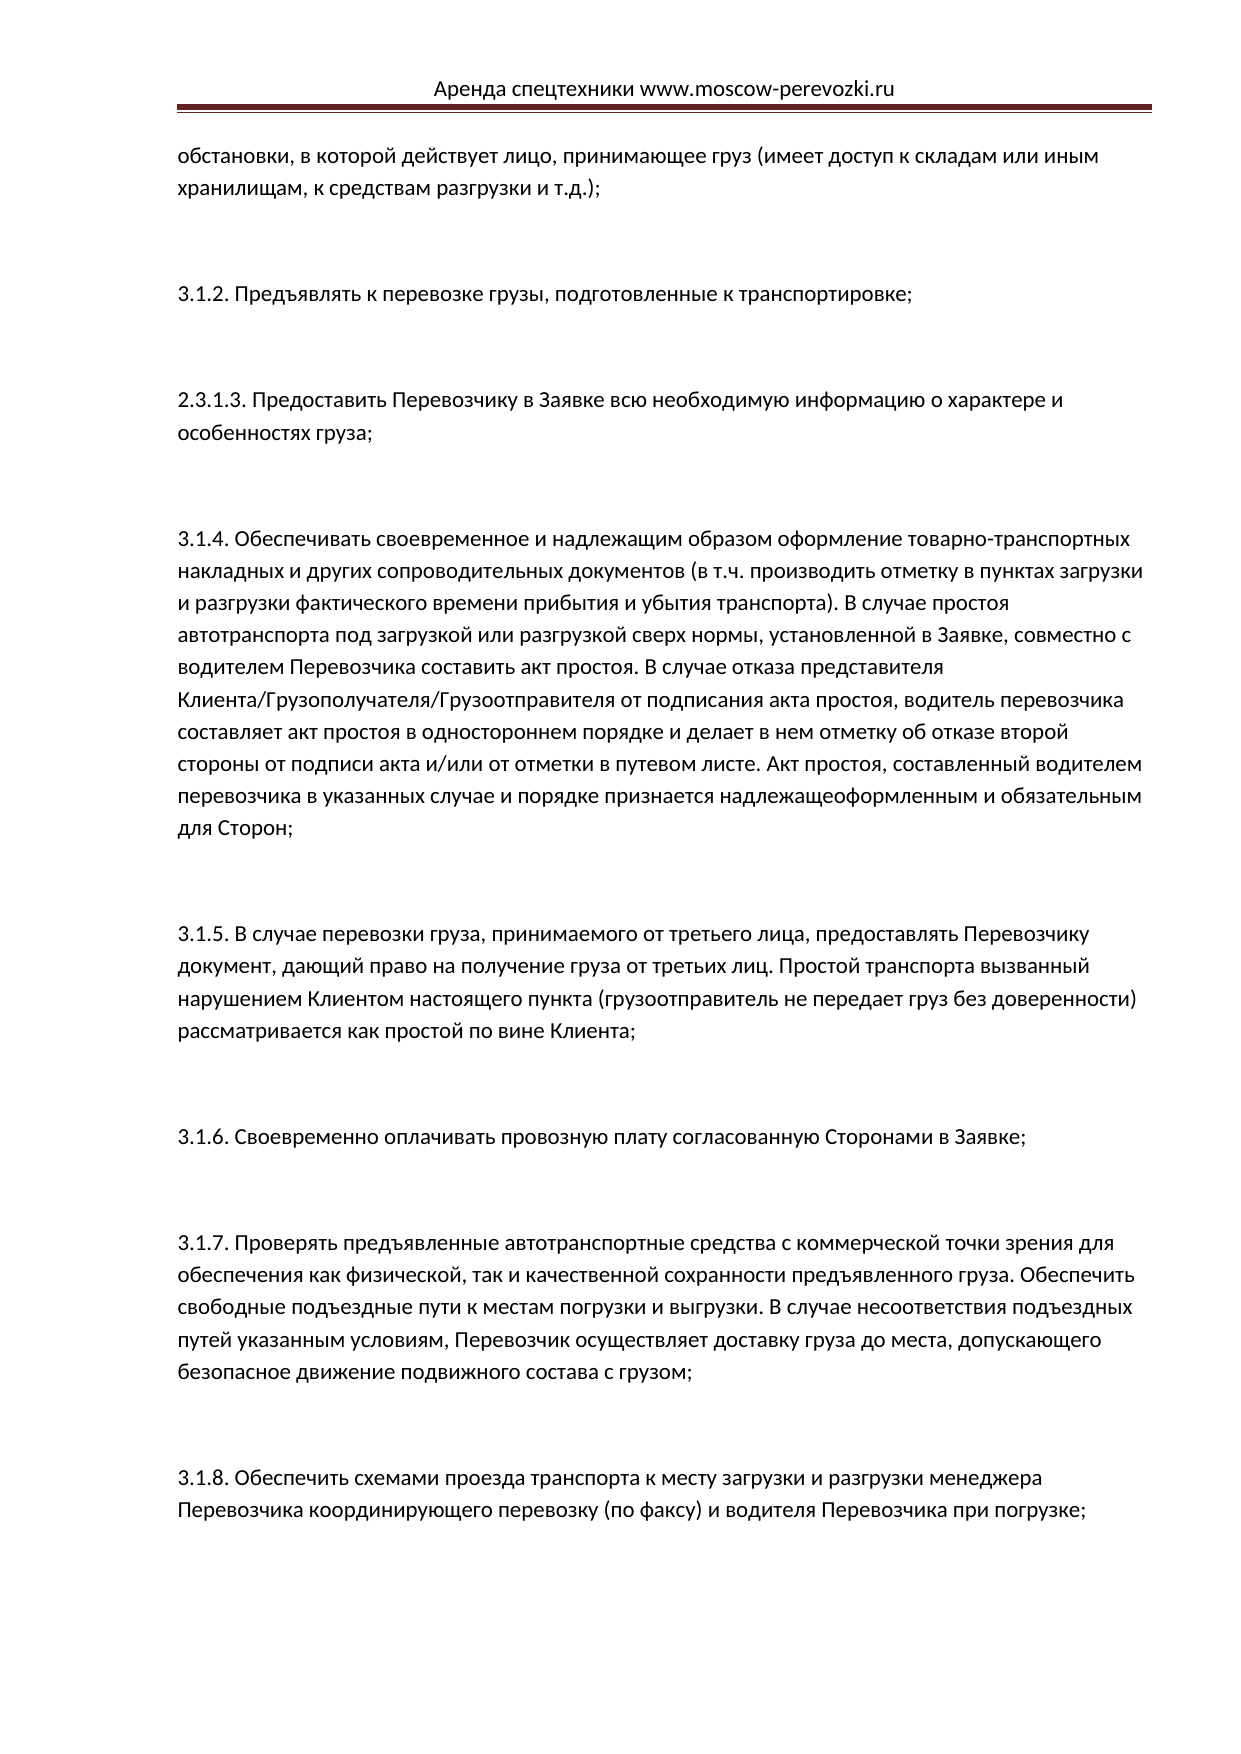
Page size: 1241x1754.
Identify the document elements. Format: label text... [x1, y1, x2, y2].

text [177, 141, 1152, 201]
text 3.1.6. Своевременно оплачивать провозную плату согласованную Сторонами в Заявке; [177, 1122, 1152, 1150]
text 2.3.1.3. Предоставить Перевозчику в Заявке всю необходимую информацию о характере и особенностях груза; [177, 386, 1152, 446]
text 3.1.2. Предъявлять к перевозке грузы, подготовленные к транспортировке; [177, 279, 1152, 307]
text 3.1.5. В случае перевозки груза, принимаемого от третьего лица, предоставлять Перевозчику документ, дающий право на получение груза от третьих лиц. Простой транспорта вызванный нарушением Клиентом настоящего пункта (грузоотправитель не передает груз без доверенности) рассматривается как простой по вине Клиента; [177, 919, 1152, 1044]
text 3.1.4. Обеспечивать своевременное и надлежащим образом оформление товарно-транспортных накладных и других сопроводительных документов (в т.ч. производить отметку в пунктах загрузки и разгрузки фактического времени прибытия и убытия транспорта). В случае простоя автотранспорта под загрузкой или разгрузкой сверх нормы, установленной в Заявке, совместно с водителем Перевозчика составить акт простоя. В случае отказа представителя Клиента/Грузополучателя/Грузоотправителя от подписания акта простоя, водитель перевозчика составляет акт простоя в одностороннем порядке и делает в нем отметку об отказе второй стороны от подписи акта и/или от отметки в путевом листе. Акт простоя, составленный водителем перевозчика в указанных случае и порядке признается надлежащеоформленным и обязательным для Сторон; [177, 524, 1152, 841]
text 3.1.8. Обеспечить схемами проезда транспорта к месту загрузки и разгрузки менеджера Перевозчика координирующего перевозку (по факсу) и водителя Перевозчика при погрузке; [177, 1463, 1152, 1523]
text 3.1.7. Проверять предъявленные автотранспортные средства с коммерческой точки зрения для обеспечения как физической, так и качественной сохранности предъявленного груза. Обеспечить свободные подъездные пути к местам погрузки и выгрузки. В случае несоответствия подъездных путей указанным условиям, Перевозчик осуществляет доставку груза до места, допускающего безопасное движение подвижного состава с грузом; [177, 1228, 1152, 1385]
